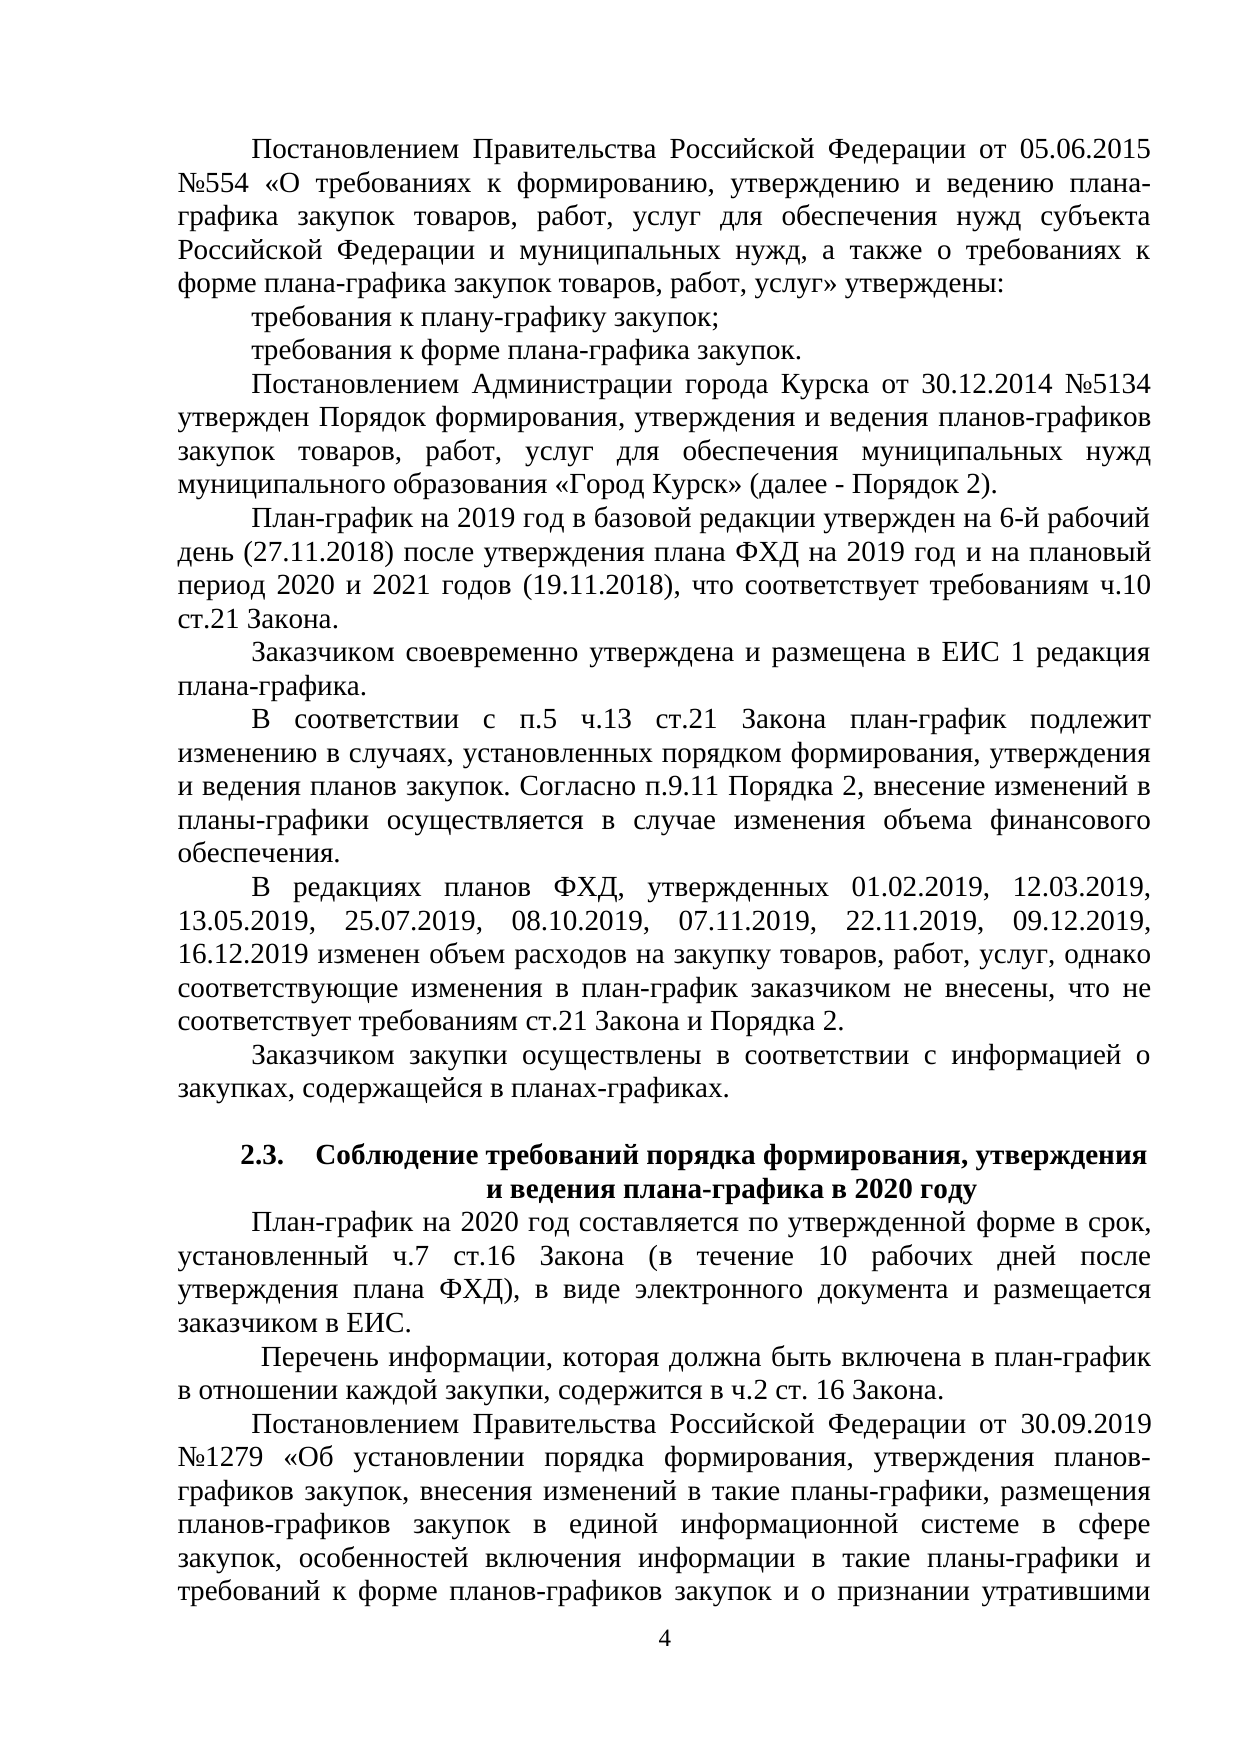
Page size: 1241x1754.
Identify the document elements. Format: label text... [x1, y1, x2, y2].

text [177, 1406, 1152, 1607]
text Заказчиком своевременно утверждена и размещена в ЕИС 1 редакция плана-графика. [177, 634, 1152, 701]
list Перечень информации, которая должна быть включена в план-график в отношении каждой закупки, содержится в ч.2 ст. 16 Закона. [177, 1339, 1152, 1406]
text требования к плану-графику закупок; [177, 299, 1152, 332]
text Заказчиком закупки осуществлены в соответствии с информацией о закупках, содержащейся в планах-графиках. [177, 1037, 1152, 1104]
text План-график на 2020 год составляется по утвержденной форме в срок, установленный ч.7 ст.16 Закона (в течение 10 рабочих дней после утверждения плана ФХД), в виде электронного документа и размещается заказчиком в ЕИС. [177, 1204, 1152, 1339]
text Постановлением Правительства Российской Федерации от 05.06.2015 №554 «О требованиях к формированию, утверждению и ведению плана-графика закупок товаров, работ, услуг для обеспечения нужд субъекта Российской Федерации и муниципальных нужд, а также о требованиях к форме плана-графика закупок товаров, работ, услуг» утверждены: [177, 131, 1152, 299]
text требования к форме плана-графика закупок. [177, 332, 1152, 366]
text План-график на 2019 год в базовой редакции утвержден на 6-й рабочий день (27.11.2018) после утверждения плана ФХД на 2019 год и на плановый период 2020 и 2021 годов (19.11.2018), что соответствует требованиям ч.10 ст.21 Закона. [177, 500, 1152, 634]
list Соблюдение требований порядка формирования, утверждения и ведения плана-графика в 2020 году [236, 1137, 1152, 1204]
text В соответствии с п.5 ч.13 ст.21 Закона план-график подлежит изменению в случаях, установленных порядком формирования, утверждения и ведения планов закупок. Согласно п.9.11 Порядка 2, внесение изменений в планы-графики осуществляется в случае изменения объема финансового обеспечения. [177, 701, 1152, 869]
text Постановлением Администрации города Курска от 30.12.2014 №5134 утвержден Порядок формирования, утверждения и ведения планов-графиков закупок товаров, работ, услуг для обеспечения муниципальных нужд муниципального образования «Город Курск» (далее - Порядок 2). [177, 366, 1152, 500]
text В редакциях планов ФХД, утвержденных 01.02.2019, 12.03.2019, 13.05.2019, 25.07.2019, 08.10.2019, 07.11.2019, 22.11.2019, 09.12.2019, 16.12.2019 изменен объем расходов на закупку товаров, работ, услуг, однако соответствующие изменения в план-график заказчиком не внесены, что не соответствует требованиям ст.21 Закона и Порядка 2. [177, 869, 1152, 1037]
